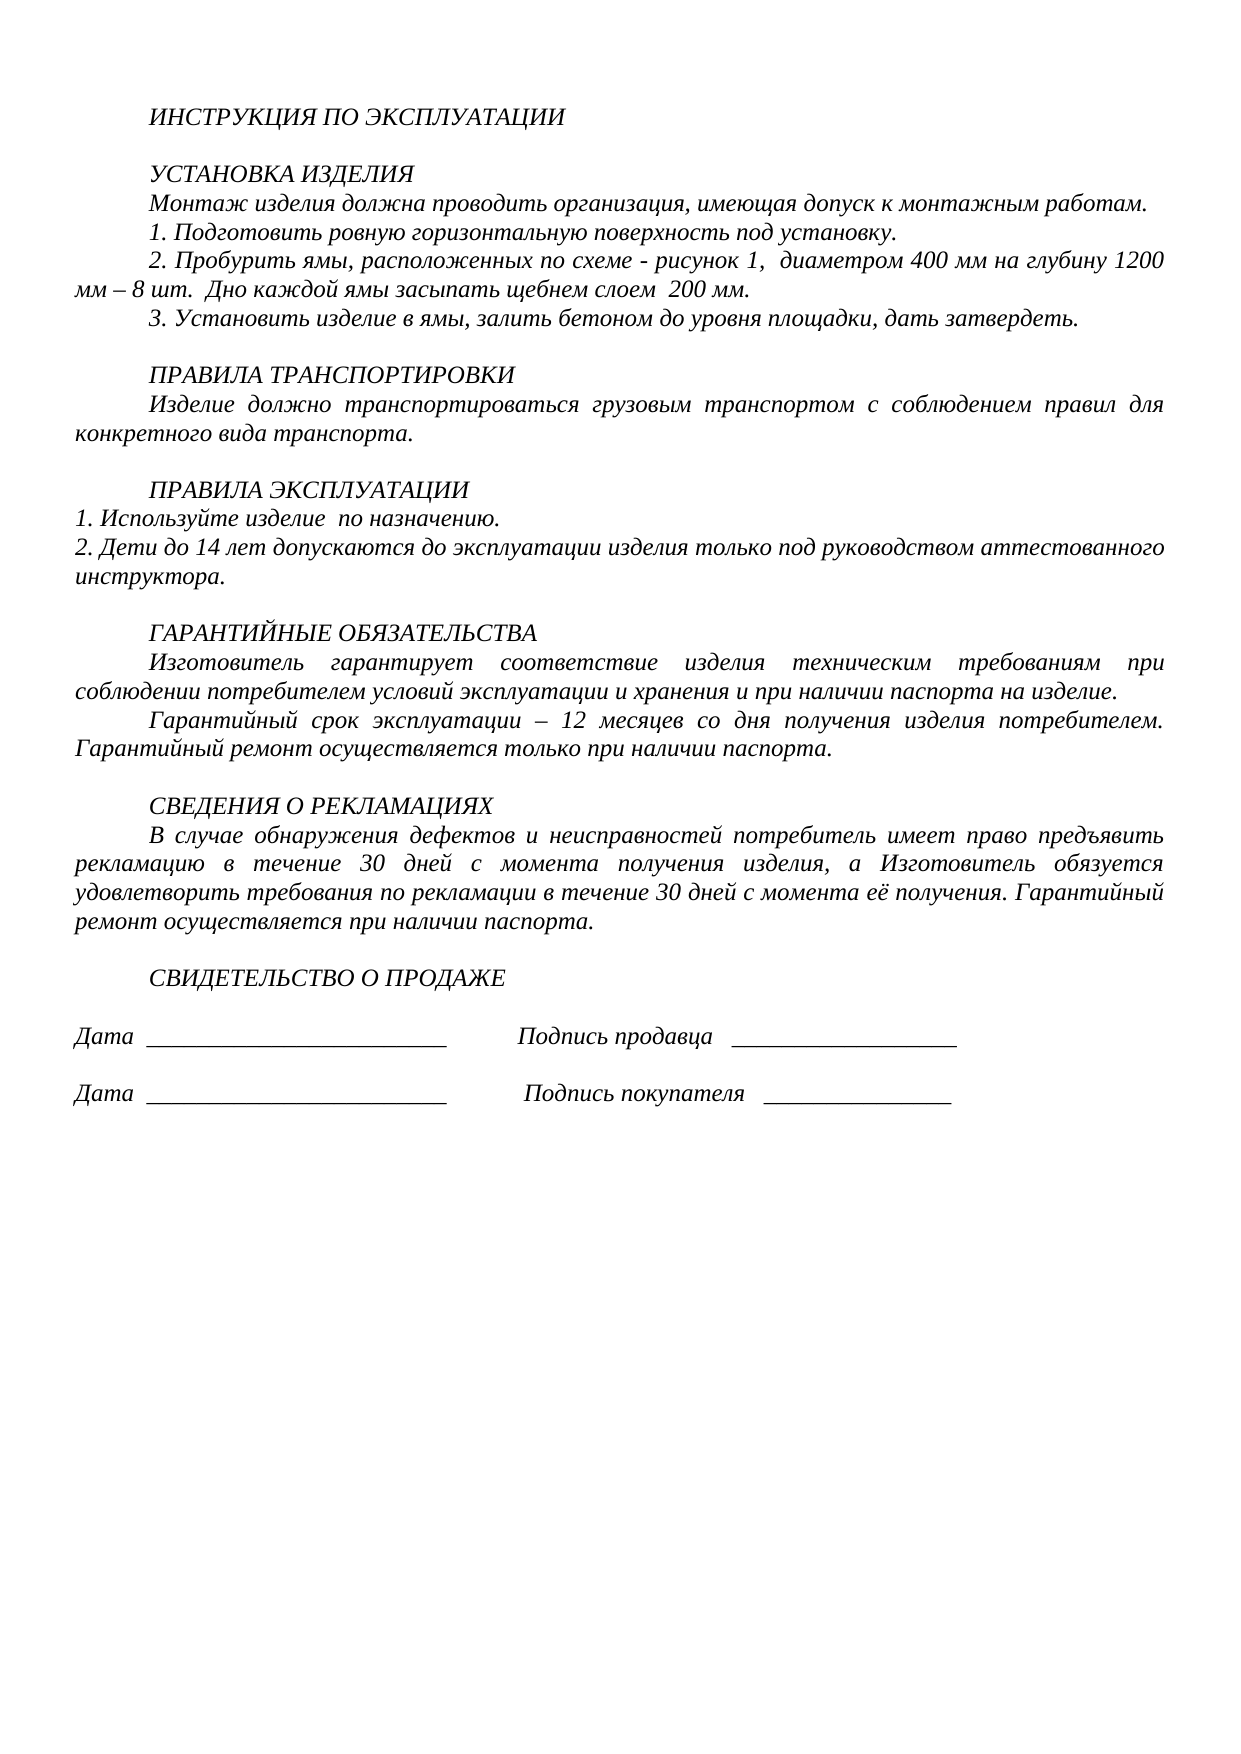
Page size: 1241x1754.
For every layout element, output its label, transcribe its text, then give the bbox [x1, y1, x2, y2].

text Изделие должно транспортироваться грузовым транспортом с соблюдением правил для конкретного вида транспорта. [75, 389, 1165, 447]
text 2. Пробурить ямы, расположенных по схеме - рисунок 1, диаметром 400 мм на глубину 1200 мм – 8 шт. Дно каждой ямы засыпать щебнем слоем 200 мм. [75, 246, 1165, 303]
text ПРАВИЛА ТРАНСПОРТИРОВКИ [75, 361, 1165, 389]
text ГАРАНТИЙНЫЕ ОБЯЗАТЕЛЬСТВА [75, 618, 1165, 647]
text Монтаж изделия должна проводить организация, имеющая допуск к монтажным работам. [75, 188, 1165, 217]
text В случае обнаружения дефектов и неисправностей потребитель имеет право предъявить рекламацию в течение 30 дней с момента получения изделия, а Изготовитель обязуется удовлетворить требования по рекламации в течение 30 дней с момента её получения. Гарантийный ремонт осуществляется при наличии паспорта. [75, 820, 1165, 935]
text СВЕДЕНИЯ О РЕКЛАМАЦИЯХ [75, 791, 1165, 820]
text СВИДЕТЕЛЬСТВО О ПРОДАЖЕ [75, 963, 1165, 992]
text 3. Установить изделие в ямы, залить бетоном до уровня площадки, дать затвердеть. [75, 303, 1165, 332]
text 1. Подготовить ровную горизонтальную поверхность под установку. [75, 217, 1165, 246]
text Гарантийный срок эксплуатации – 12 месяцев со дня получения изделия потребителем. Гарантийный ремонт осуществляется только при наличии паспорта. [75, 705, 1165, 762]
text ПРАВИЛА ЭКСПЛУАТАЦИИ [75, 475, 1165, 503]
text 2. Дети до 14 лет допускаются до эксплуатации изделия только под руководством аттестованного инструктора. [75, 532, 1165, 590]
text Дата ________________________ Подпись продавца __________________ [75, 1021, 1165, 1050]
text ИНСТРУКЦИЯ ПО ЭКСПЛУАТАЦИИ [75, 102, 1165, 131]
text УСТАНОВКА ИЗДЕЛИЯ [75, 159, 1165, 188]
text 1. Используйте изделие по назначению. [75, 503, 1165, 532]
text Изготовитель гарантирует соответствие изделия техническим требованиям при соблюдении потребителем условий эксплуатации и хранения и при наличии паспорта на изделие. [75, 647, 1165, 705]
text Дата ________________________ Подпись покупателя _______________ [75, 1078, 1165, 1107]
